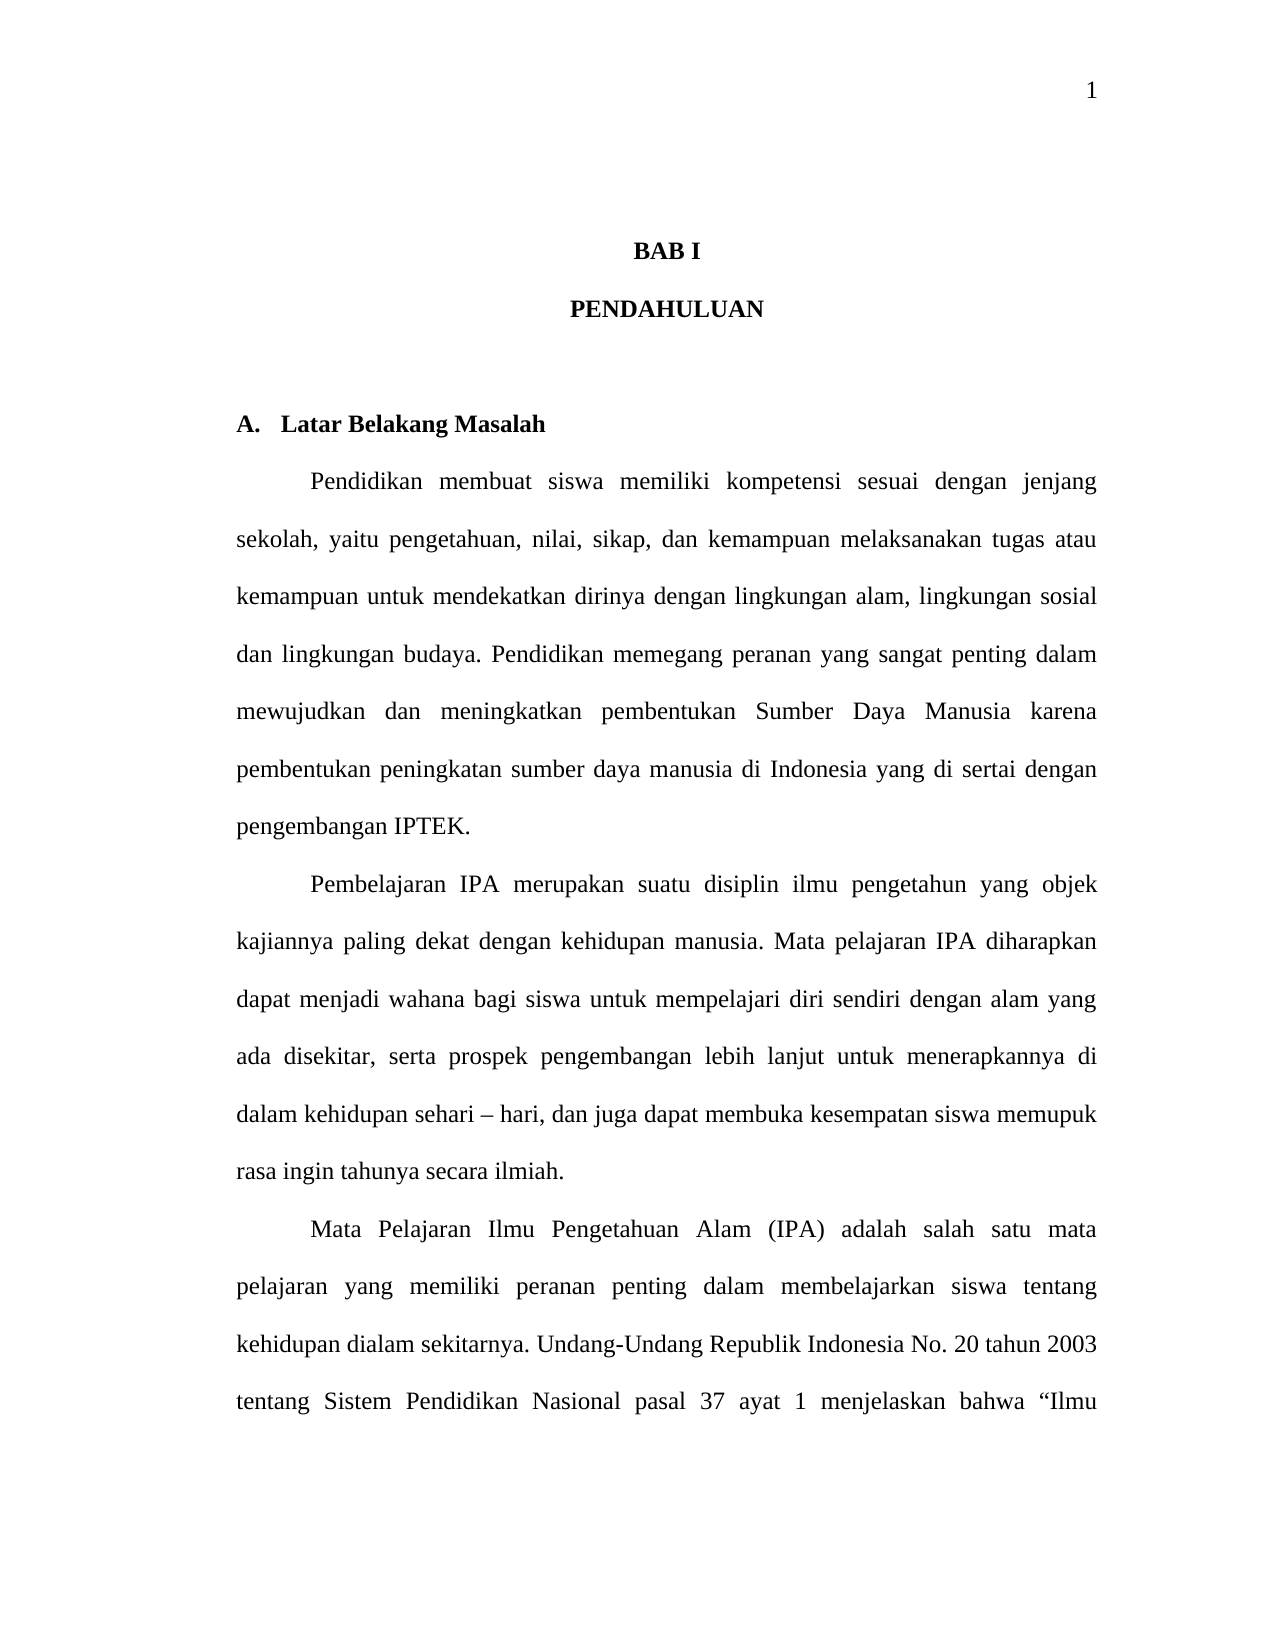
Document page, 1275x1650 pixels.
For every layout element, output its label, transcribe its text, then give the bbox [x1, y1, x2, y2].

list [236, 1214, 1098, 1415]
text PENDAHULUAN [236, 294, 1098, 322]
text BAB I [236, 236, 1098, 265]
list Pendidikan membuat siswa memiliki kompetensi sesuai dengan jenjang sekolah, yaitu pengetahuan, nilai, sikap, dan kemampuan melaksanakan tugas atau kemampuan untuk mendekatkan dirinya dengan lingkungan alam, lingkungan sosial dan lingkungan budaya. Pendidikan memegang peranan yang sangat penting dalam mewujudkan dan meningkatkan pembentukan Sumber Daya Manusia karena pembentukan peningkatan sumber daya manusia di Indonesia yang di sertai dengan pengembangan IPTEK. [236, 466, 1098, 840]
list Pembelajaran IPA merupakan suatu disiplin ilmu pengetahun yang objek kajiannya paling dekat dengan kehidupan manusia. Mata pelajaran IPA diharapkan dapat menjadi wahana bagi siswa untuk mempelajari diri sendiri dengan alam yang ada disekitar, serta prospek pengembangan lebih lanjut untuk menerapkannya di dalam kehidupan sehari – hari, dan juga dapat membuka kesempatan siswa memupuk rasa ingin tahunya secara ilmiah. [236, 869, 1098, 1185]
list Latar Belakang Masalah [236, 409, 1098, 437]
